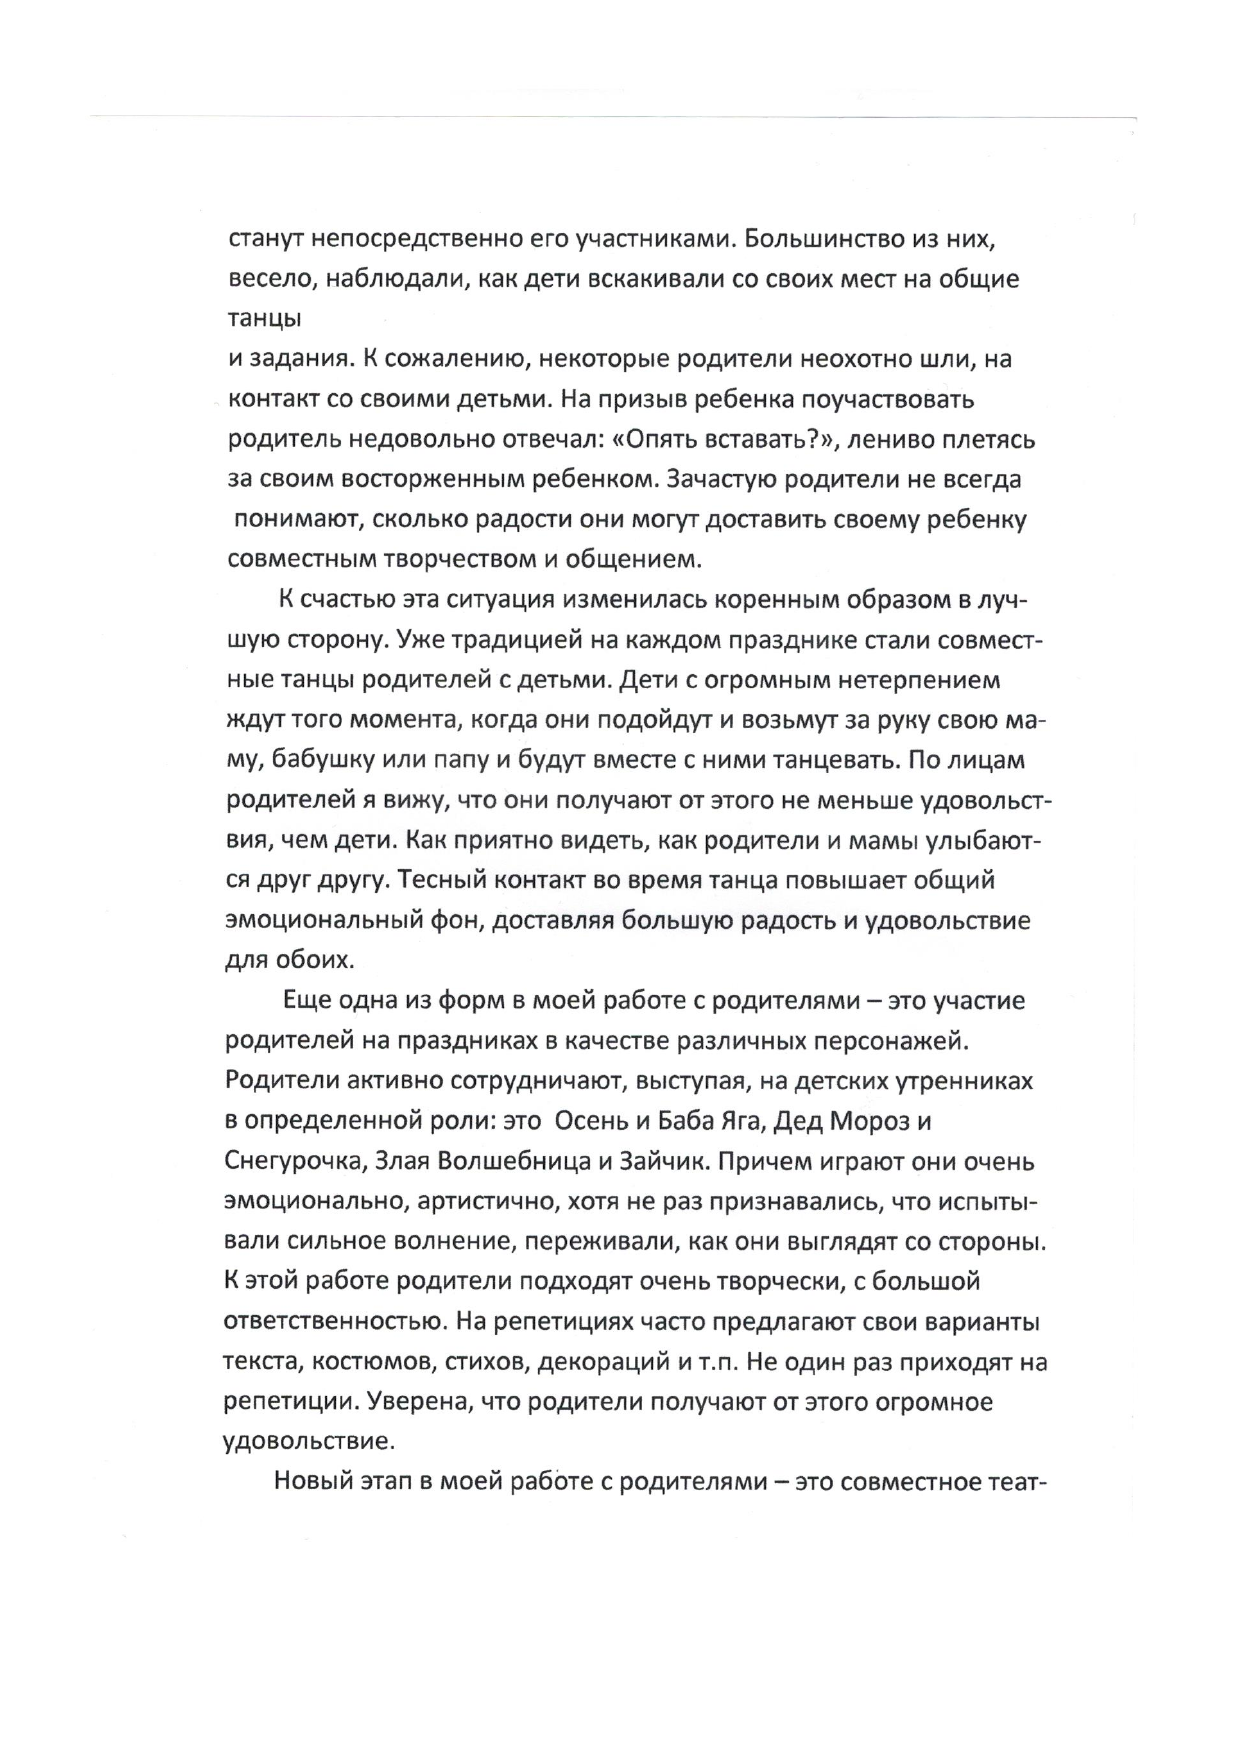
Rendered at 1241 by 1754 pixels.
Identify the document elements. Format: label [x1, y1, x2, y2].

picture [75, 75, 1166, 1574]
